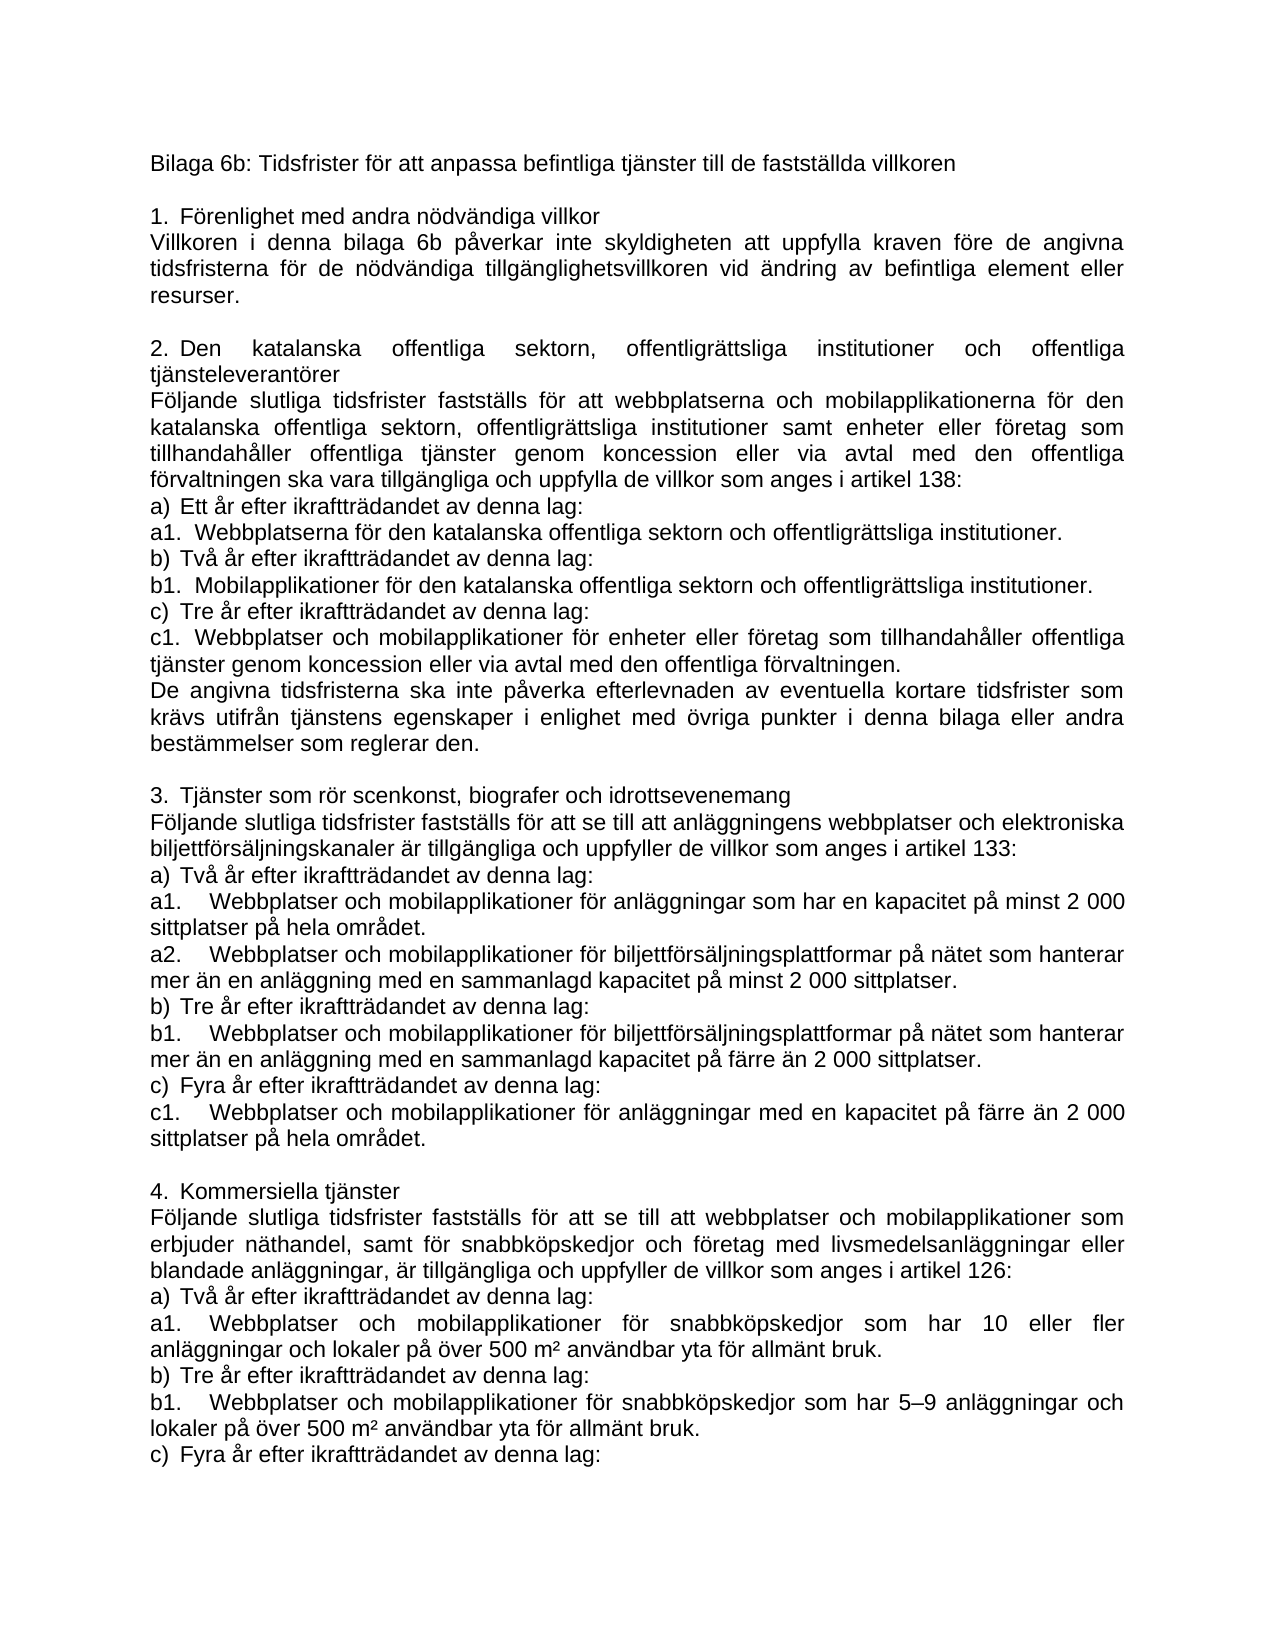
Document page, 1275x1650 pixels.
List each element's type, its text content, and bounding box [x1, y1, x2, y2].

list Tre år efter ikraftträdandet av denna lag: [150, 1362, 1125, 1389]
list Förenlighet med andra nödvändiga villkor [150, 203, 1125, 229]
list Webbplatser och mobilapplikationer för biljettförsäljningsplattformar på nätet som hanterar mer än en anläggning med en sammanlagd kapacitet på färre än 2 000 sittplatser. [150, 1020, 1125, 1072]
list Fyra år efter ikraftträdandet av denna lag: [150, 1072, 1125, 1099]
list Kommersiella tjänster [150, 1178, 1125, 1204]
list Webbplatser och mobilapplikationer för snabbköpskedjor som har 5–9 anläggningar och lokaler på över 500 m² användbar yta för allmänt bruk. [150, 1389, 1125, 1441]
text Villkoren i denna bilaga 6b påverkar inte skyldigheten att uppfylla kraven före de angivna tidsfristerna för de nödvändiga tillgänglighetsvillkoren vid ändring av befintliga element eller resurser. [150, 229, 1125, 308]
list Webbplatser och mobilapplikationer för enheter eller företag som tillhandahåller offentliga tjänster genom koncession eller via avtal med den offentliga förvaltningen. [150, 624, 1125, 677]
list Mobilapplikationer för den katalanska offentliga sektorn och offentligrättsliga institutioner. [150, 572, 1125, 598]
text Bilaga 6b: Tidsfrister för att anpassa befintliga tjänster till de fastställda villkoren [150, 150, 1125, 176]
list Två år efter ikraftträdandet av denna lag: [150, 1283, 1125, 1309]
list Webbplatser och mobilapplikationer för anläggningar som har en kapacitet på minst 2 000 sittplatser på hela området. [150, 888, 1125, 941]
text Följande slutliga tidsfrister fastställs för att se till att webbplatser och mobilapplikationer som erbjuder näthandel, samt för snabbköpskedjor och företag med livsmedelsanläggningar eller blandade anläggningar, är tillgängliga och uppfyller de villkor som anges i artikel 126: [150, 1204, 1125, 1283]
list Tjänster som rör scenkonst, biografer och idrottsevenemang [150, 782, 1125, 809]
text Följande slutliga tidsfrister fastställs för att webbplatserna och mobilapplikationerna för den katalanska offentliga sektorn, offentligrättsliga institutioner samt enheter eller företag som tillhandahåller offentliga tjänster genom koncession eller via avtal med den offentliga förvaltningen ska vara tillgängliga och uppfylla de villkor som anges i artikel 138: [150, 387, 1125, 493]
list Den katalanska offentliga sektorn, offentligrättsliga institutioner och offentliga tjänsteleverantörer [150, 334, 1125, 387]
list Två år efter ikraftträdandet av denna lag: [150, 862, 1125, 888]
list Ett år efter ikraftträdandet av denna lag: [150, 493, 1125, 519]
text De angivna tidsfristerna ska inte påverka efterlevnaden av eventuella kortare tidsfrister som krävs utifrån tjänstens egenskaper i enlighet med övriga punkter i denna bilaga eller andra bestämmelser som reglerar den. [150, 677, 1125, 756]
list Tre år efter ikraftträdandet av denna lag: [150, 598, 1125, 624]
list Fyra år efter ikraftträdandet av denna lag: [150, 1441, 1125, 1468]
list Tre år efter ikraftträdandet av denna lag: [150, 993, 1125, 1020]
list Webbplatser och mobilapplikationer för snabbköpskedjor som har 10 eller fler anläggningar och lokaler på över 500 m² användbar yta för allmänt bruk. [150, 1309, 1125, 1362]
list Två år efter ikraftträdandet av denna lag: [150, 545, 1125, 572]
list Webbplatser och mobilapplikationer för biljettförsäljningsplattformar på nätet som hanterar mer än en anläggning med en sammanlagd kapacitet på minst 2 000 sittplatser. [150, 941, 1125, 993]
text Följande slutliga tidsfrister fastställs för att se till att anläggningens webbplatser och elektroniska biljettförsäljningskanaler är tillgängliga och uppfyller de villkor som anges i artikel 133: [150, 809, 1125, 862]
list Webbplatserna för den katalanska offentliga sektorn och offentligrättsliga institutioner. [150, 519, 1125, 545]
list Webbplatser och mobilapplikationer för anläggningar med en kapacitet på färre än 2 000 sittplatser på hela området. [150, 1099, 1125, 1151]
